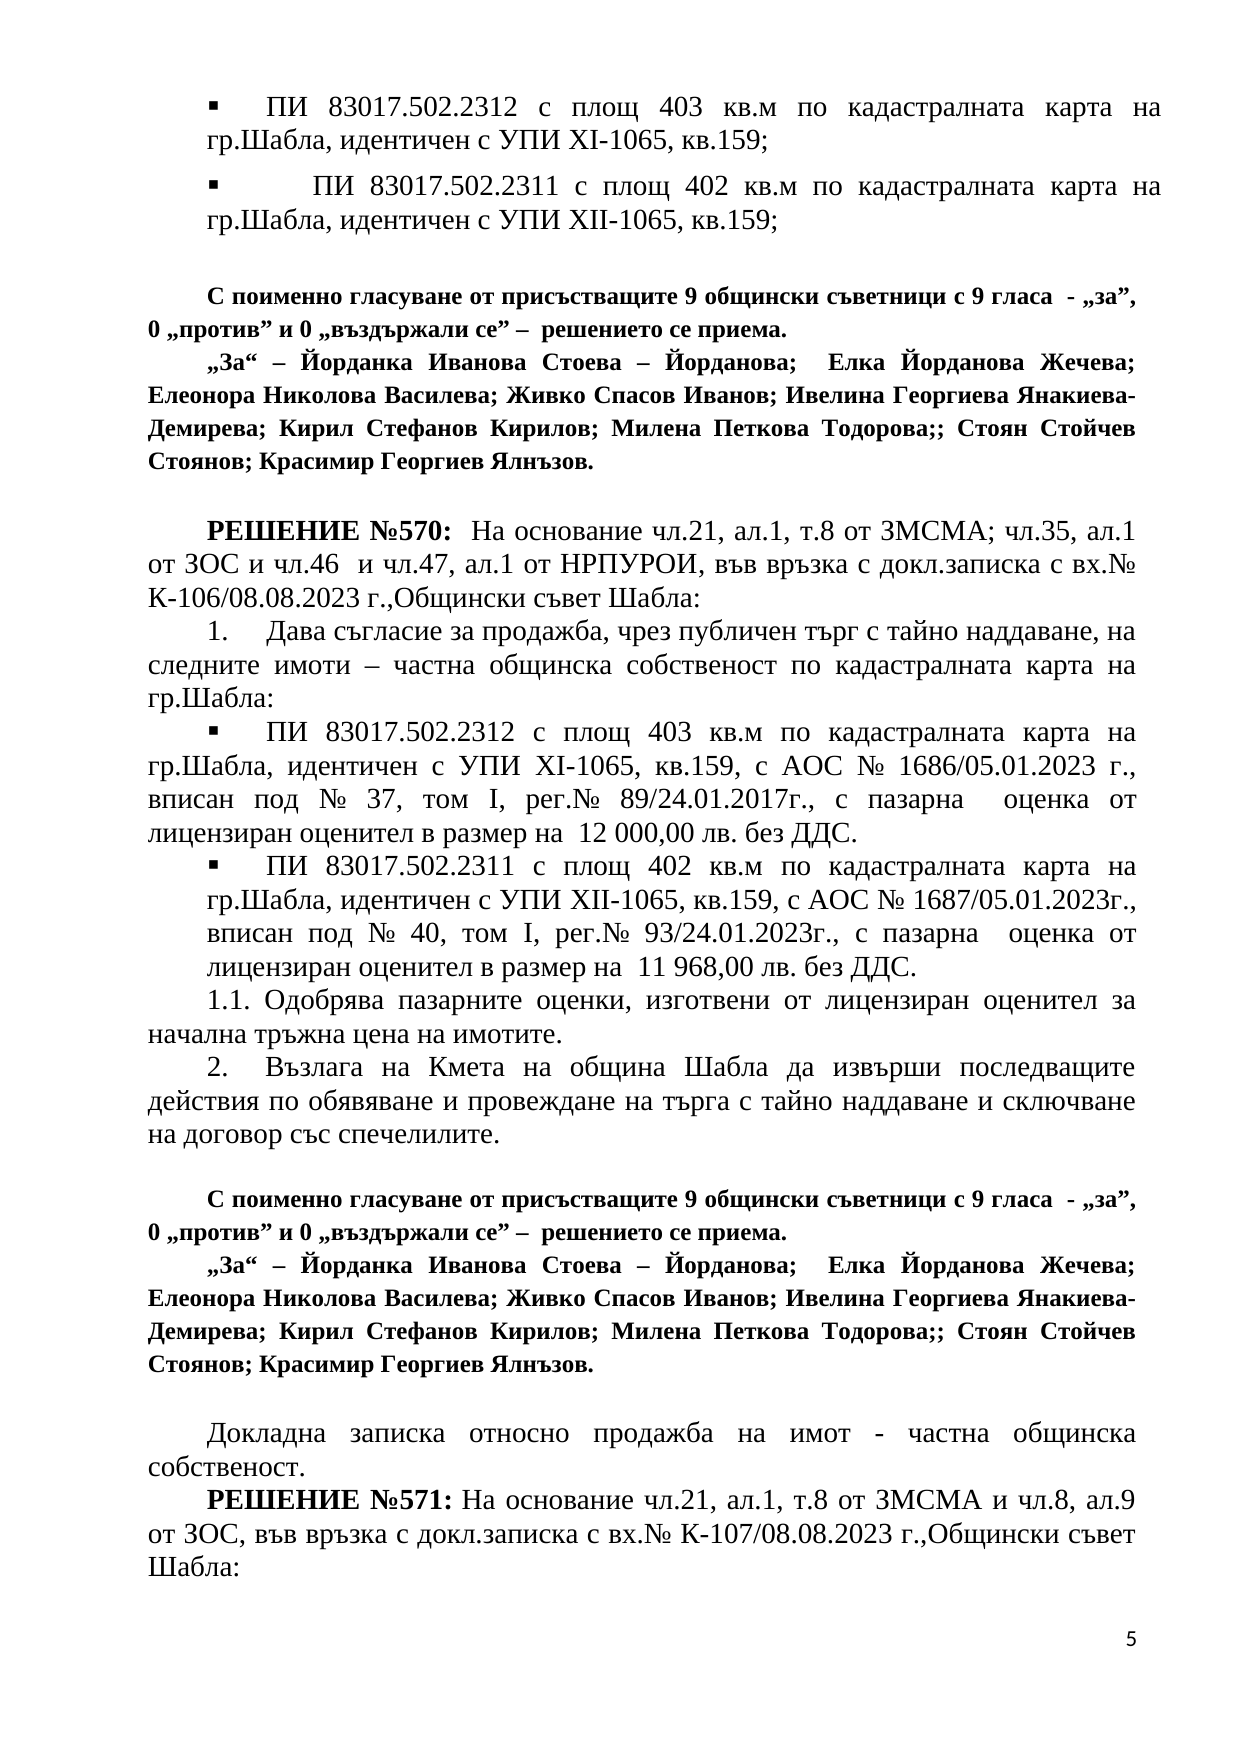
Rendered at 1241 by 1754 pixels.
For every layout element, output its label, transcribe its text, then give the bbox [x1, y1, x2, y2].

text С поименно гласуване от присъстващите 9 общински съветници с 9 гласа - „за”, 0 „против” и 0 „въздържали се” – решението се приема. [148, 281, 1137, 343]
text 1.1. Одобрява пазарните оценки, изготвени от лицензиран оценител за начална тръжна цена на имотите. [148, 982, 1137, 1049]
text РЕШЕНИЕ №570: На основание чл.21, ал.1, т.8 от ЗМСМА; чл.35, ал.1 от ЗОС и чл.46 и чл.47, ал.1 от НРПУРОИ, във връзка с докл.записка с вх.№ К-106/08.08.2023 г.,Общински съвет Шабла: [148, 513, 1137, 613]
text 1. Дава съгласие за продажба, чрез публичен търг с тайно наддаване, на следните имоти – частна общинска собственост по кадастралната карта на гр.Шабла: [148, 613, 1137, 714]
text 2. Възлага на Кмета на община Шабла да извърши последващите действия по обявяване и провеждане на търга с тайно наддаване и сключване на договор със спечелилите. [148, 1049, 1137, 1150]
list ПИ 83017.502.2311 с площ 402 кв.м по кадастралната карта на гр.Шабла, идентичен с УПИ XII-1065, кв.159; [207, 168, 1162, 236]
text Докладна записка относно продажба на имот - частна общинска собственост. [148, 1415, 1137, 1482]
list ПИ 83017.502.2311 с площ 402 кв.м по кадастралната карта на гр.Шабла, идентичен с УПИ XII-1065, кв.159, с АОС № 1687/05.01.2023г., вписан под № 40, том I, рег.№ 93/24.01.2023г., с пазарна оценка от лицензиран оценител в размер на 11 968,00 лв. без ДДС. [207, 848, 1137, 982]
list ПИ 83017.502.2312 с площ 403 кв.м по кадастралната карта на гр.Шабла, идентичен с УПИ XI-1065, кв.159; [207, 89, 1162, 156]
text С поименно гласуване от присъстващите 9 общински съветници с 9 гласа - „за”, 0 „против” и 0 „въздържали се” – решението се приема. [148, 1184, 1137, 1246]
text РЕШЕНИЕ №571: На основание чл.21, ал.1, т.8 от ЗМСМА и чл.8, ал.9 от ЗОС, във връзка с докл.записка с вх.№ К-107/08.08.2023 г.,Общински съвет Шабла: [148, 1482, 1137, 1583]
list ПИ 83017.502.2312 с площ 403 кв.м по кадастралната карта на гр.Шабла, идентичен с УПИ XI-1065, кв.159, с АОС № 1686/05.01.2023 г., вписан под № 37, том I, рег.№ 89/24.01.2017г., с пазарна оценка от лицензиран оценител в размер на 12 000,00 лв. без ДДС. [148, 714, 1137, 848]
